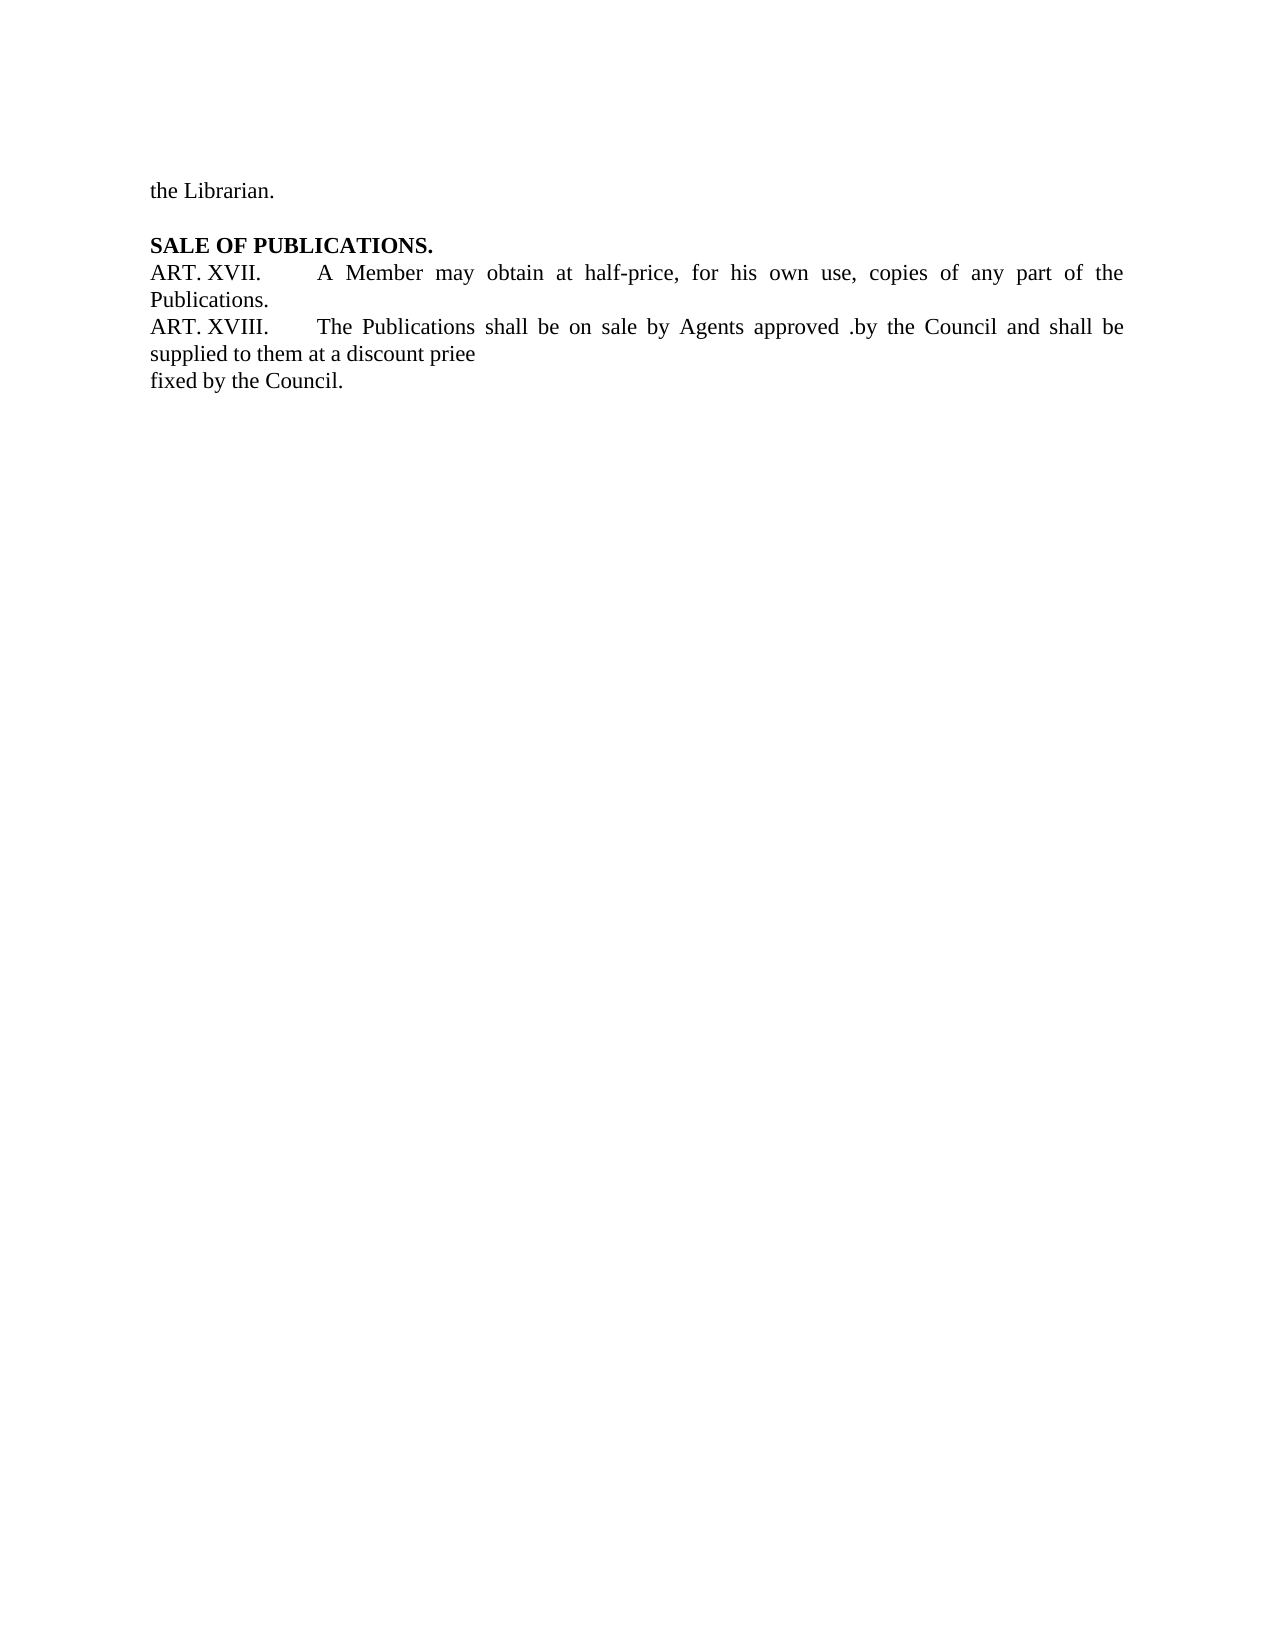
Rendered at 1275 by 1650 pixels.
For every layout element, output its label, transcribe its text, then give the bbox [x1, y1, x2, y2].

text the Librarian. [150, 177, 1125, 204]
text SALE OF PUBLICATIONS. [150, 231, 1125, 258]
text fixed by the Council. [150, 367, 1125, 394]
text ART. XVII. A Member may obtain at half-price, for his own use, copies of any part of the Publications. [150, 258, 1125, 313]
text ART. XVIII. The Publications shall be on sale by Agents approved .by the Council and shall be supplied to them at a discount priee [150, 313, 1125, 367]
